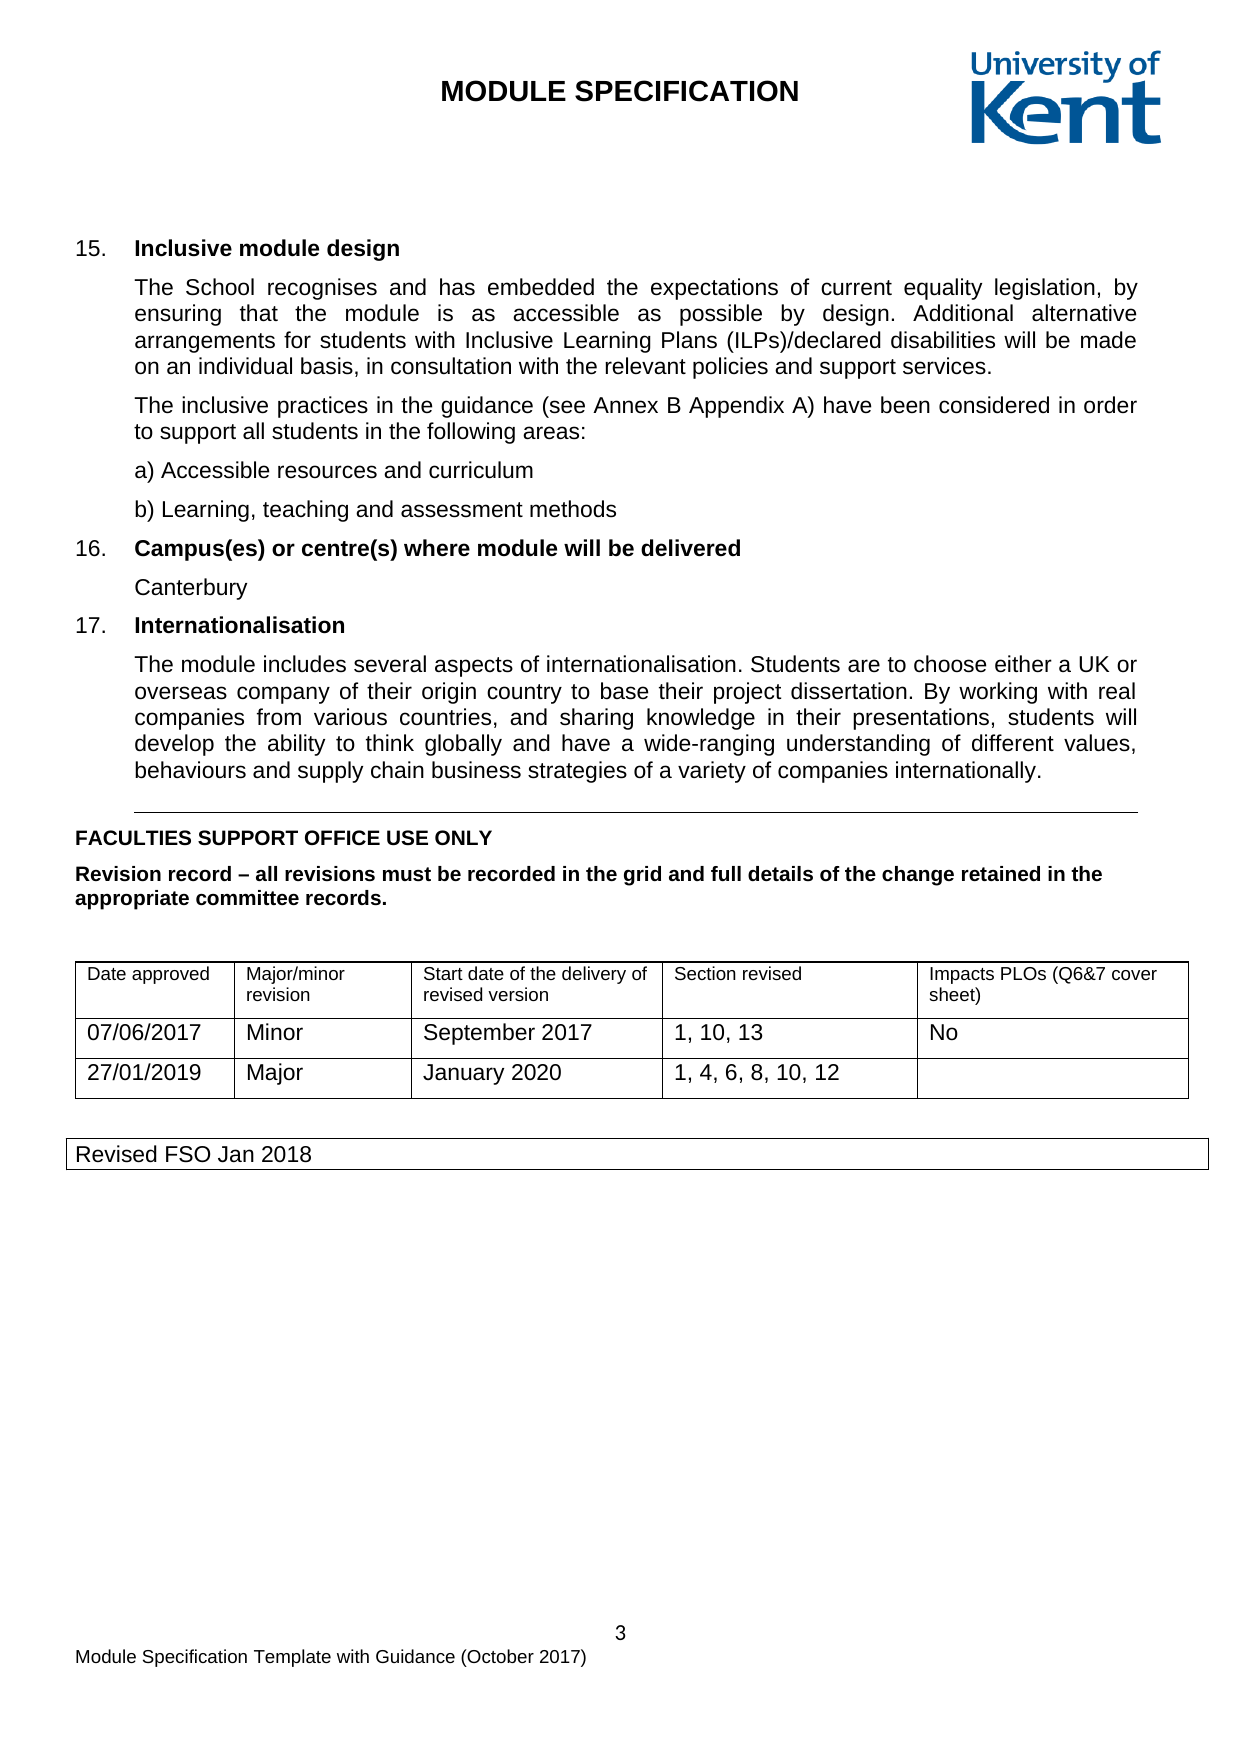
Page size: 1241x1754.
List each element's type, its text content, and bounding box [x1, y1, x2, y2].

picture [970, 48, 1163, 145]
list Inclusive module design [75, 235, 1138, 261]
text FACULTIES SUPPORT OFFICE USE ONLY [75, 826, 1138, 849]
text Revised FSO Jan 2018 [67, 1139, 1208, 1169]
table_header Impacts PLOs (Q6&7 cover sheet) [918, 963, 1188, 1018]
text Revision record – all revisions must be recorded in the grid and full details of the change retained in the appropriate committee records. [75, 862, 1138, 910]
text The inclusive practices in the guidance (see Annex B Appendix A) have been considered in order to support all students in the following areas: [134, 392, 1138, 444]
table_header Section revised [663, 963, 917, 1018]
table_cell September 2017 [412, 1019, 662, 1058]
table_cell Minor [235, 1019, 411, 1058]
text a) Accessible resources and curriculum [134, 457, 1138, 483]
table_cell 07/06/2017 [76, 1019, 234, 1058]
table_header Major/minor revision [235, 963, 411, 1018]
table_cell [918, 1059, 1188, 1098]
table_cell January 2020 [412, 1059, 662, 1098]
table_cell Major [235, 1059, 411, 1098]
text b) Learning, teaching and assessment methods [134, 496, 1138, 522]
text The School recognises and has embedded the expectations of current equality legislation, by ensuring that the module is as accessible as possible by design. Additional alternative arrangements for students with Inclusive Learning Plans (ILPs)/declared disabilities will be made on an individual basis, in consultation with the relevant policies and support services. [134, 274, 1138, 379]
list The module includes several aspects of internationalisation. Students are to choose either a UK or overseas company of their origin country to base their project dissertation. By working with real companies from various countries, and sharing knowledge in their presentations, students will develop the ability to think globally and have a wide-ranging understanding of different values, behaviours and supply chain business strategies of a variety of companies internationally. [134, 651, 1138, 783]
text Canterbury [134, 574, 1138, 600]
table_cell 27/01/2019 [76, 1059, 234, 1098]
table_header Start date of the delivery of revised version [412, 963, 662, 1018]
table_cell No [918, 1019, 1188, 1058]
list Internationalisation [75, 612, 1138, 639]
table_cell 1, 10, 13 [663, 1019, 917, 1058]
table_header Date approved [76, 963, 234, 1018]
list Campus(es) or centre(s) where module will be delivered [75, 535, 1138, 561]
table_cell 1, 4, 6, 8, 10, 12 [663, 1059, 917, 1098]
